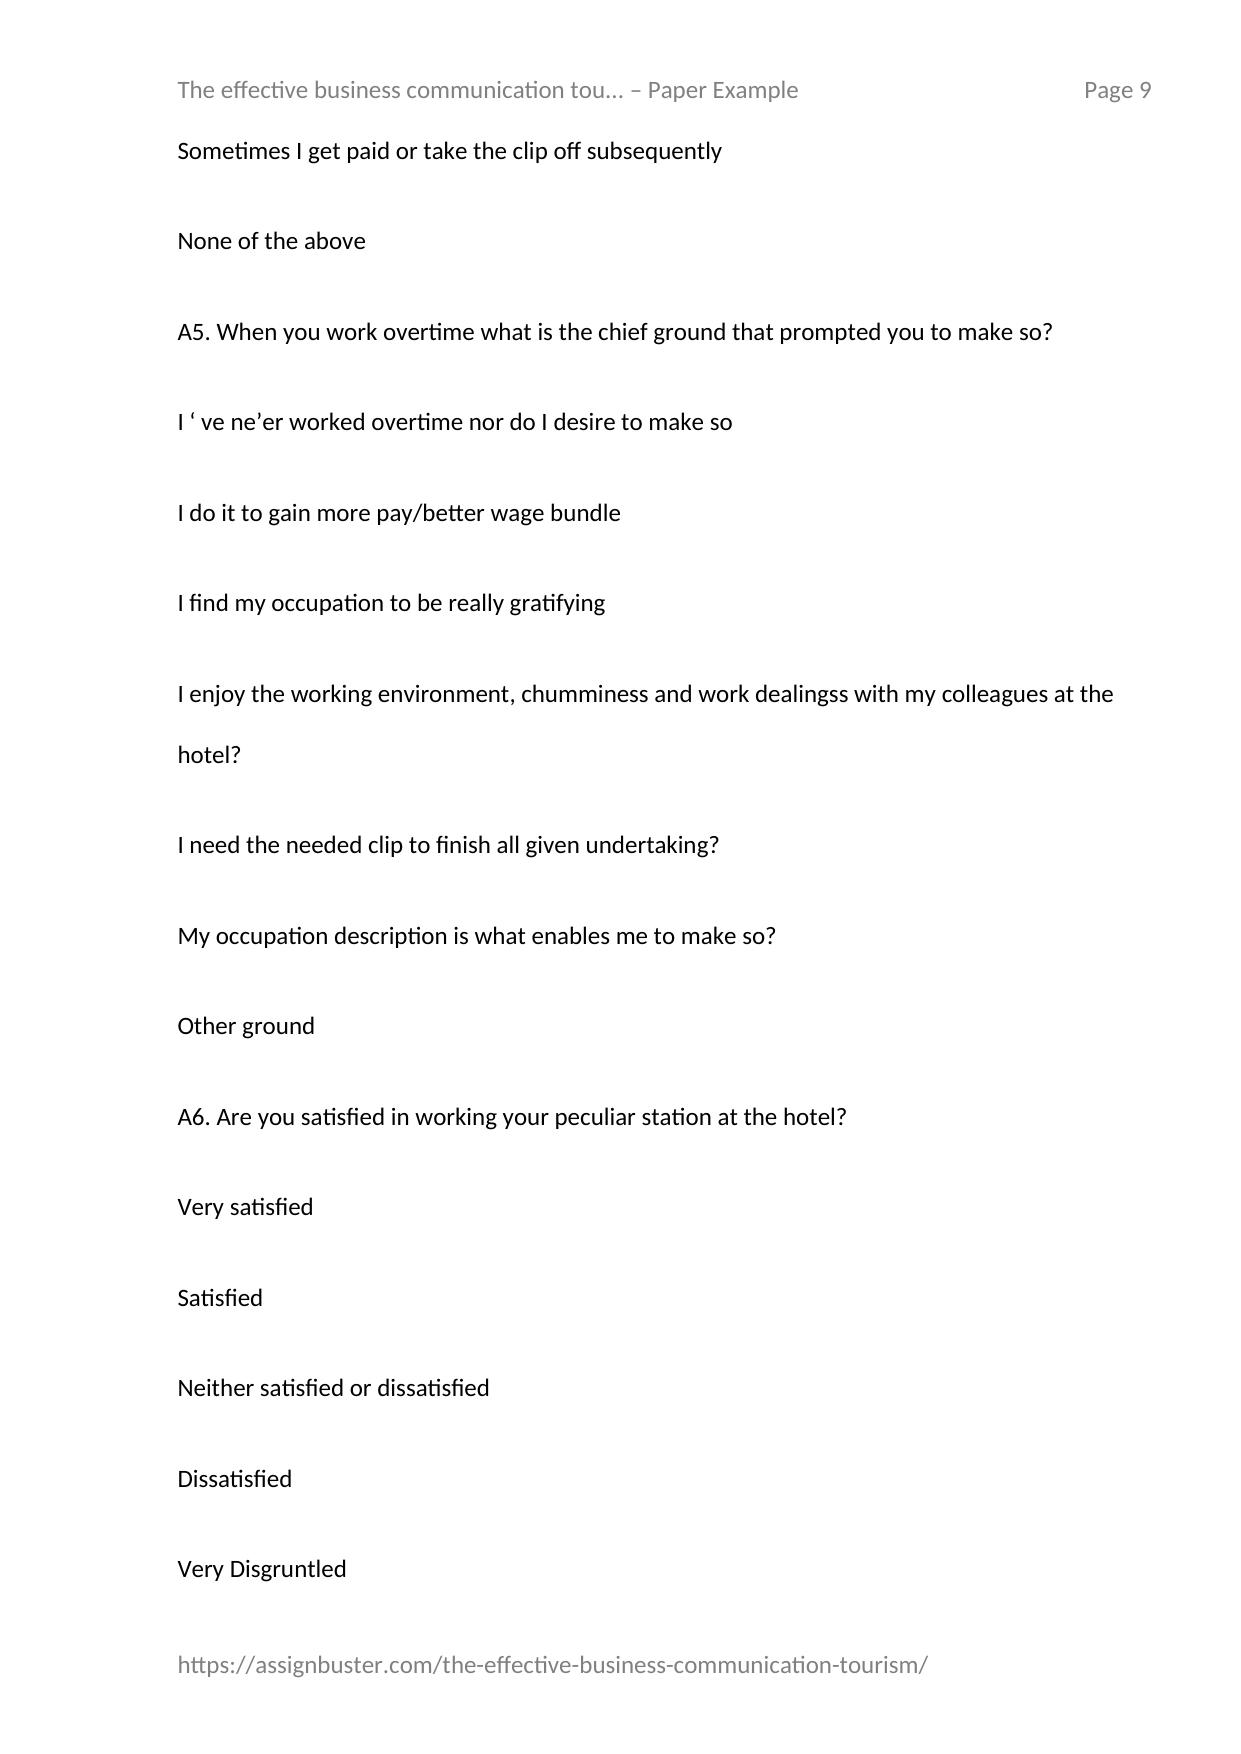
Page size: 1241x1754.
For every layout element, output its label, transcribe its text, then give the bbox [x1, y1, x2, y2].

text I do it to gain more pay/better wage bundle [177, 497, 1152, 527]
text Sometimes I get paid or take the clip off subsequently [177, 135, 1152, 165]
text Very Disgruntled [177, 1554, 1152, 1584]
text I enjoy the working environment, chumminess and work dealingss with my colleagues at the hotel? [177, 678, 1152, 769]
text A5. When you work overtime what is the chief ground that prompted you to make so? [177, 316, 1152, 346]
text A6. Are you satisfied in working your peculiar station at the hotel? [177, 1101, 1152, 1132]
text Neither satisfied or dissatisfied [177, 1373, 1152, 1403]
text Satisfied [177, 1282, 1152, 1313]
text None of the above [177, 225, 1152, 256]
text I ‘ ve ne’er worked overtime nor do I desire to make so [177, 406, 1152, 437]
text Dissatisfied [177, 1463, 1152, 1494]
text My occupation description is what enables me to make so? [177, 920, 1152, 951]
text Very satisfied [177, 1192, 1152, 1222]
text I find my occupation to be really gratifying [177, 587, 1152, 618]
text Other ground [177, 1011, 1152, 1041]
text I need the needed clip to finish all given undertaking? [177, 829, 1152, 860]
